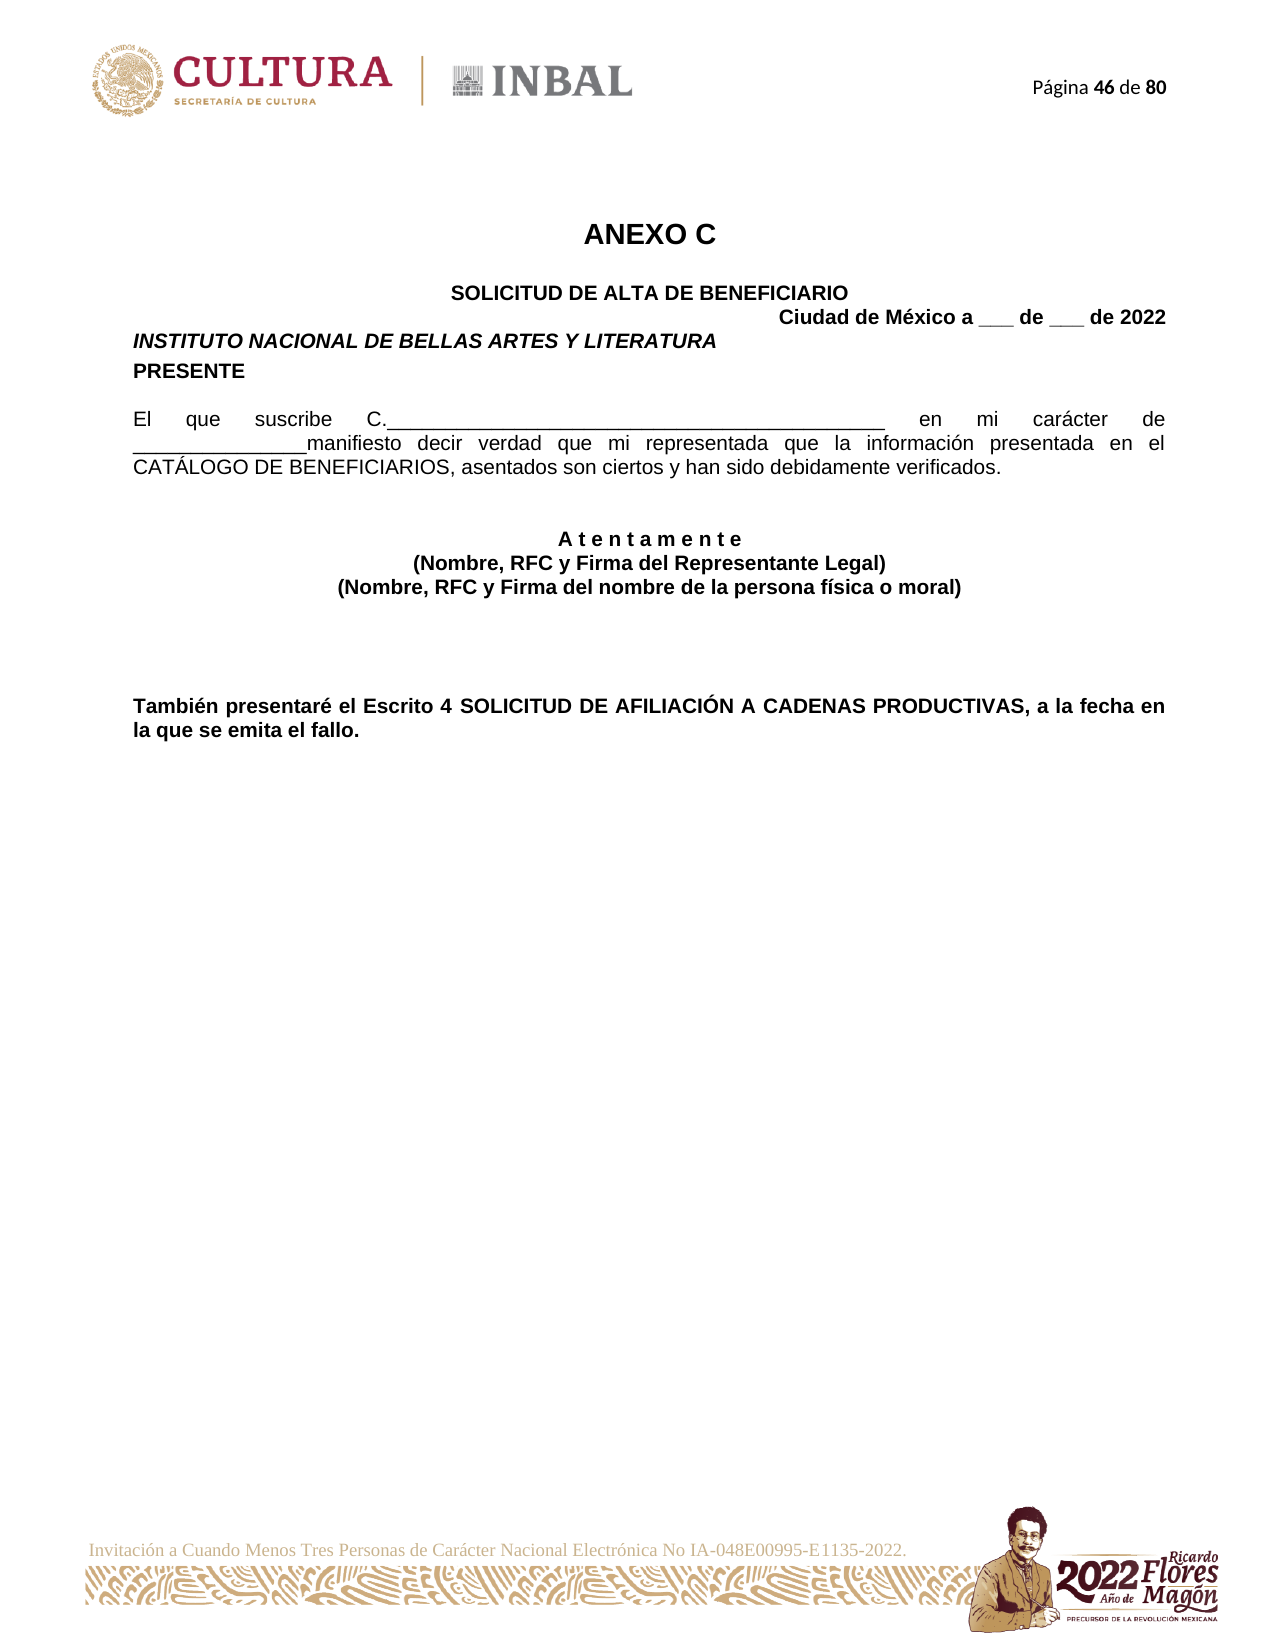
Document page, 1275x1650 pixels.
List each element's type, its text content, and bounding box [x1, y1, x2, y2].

text ANEXO C [133, 217, 1166, 251]
picture [0, 0, 725, 162]
text INSTITUTO NACIONAL DE BELLAS ARTES Y LITERATURA [133, 329, 1166, 353]
text (Nombre, RFC y Firma del Representante Legal) [133, 551, 1166, 574]
text A t e n t a m e n t e [133, 527, 1166, 551]
text También presentaré el Escrito 4 SOLICITUD DE AFILIACIÓN A CADENAS PRODUCTIVAS, a la fecha en la que se emita el fallo. [133, 694, 1166, 742]
text PRESENTE [133, 359, 1166, 383]
text Solicitud de alta de beneficiario [133, 281, 1166, 305]
text (Nombre, RFC y Firma del nombre de la persona física o moral) [133, 574, 1166, 598]
picture [85, 1506, 1219, 1633]
text Ciudad de México a ___ de ___ de 2022 [133, 305, 1166, 329]
text El que suscribe C.___________________________________________ en mi carácter de _______________manifiesto decir verdad que mi representada que la información presentada en el CATÁLOGO DE BENEFICIARIOS, asentados son ciertos y han sido debidamente verificados. [133, 407, 1166, 479]
